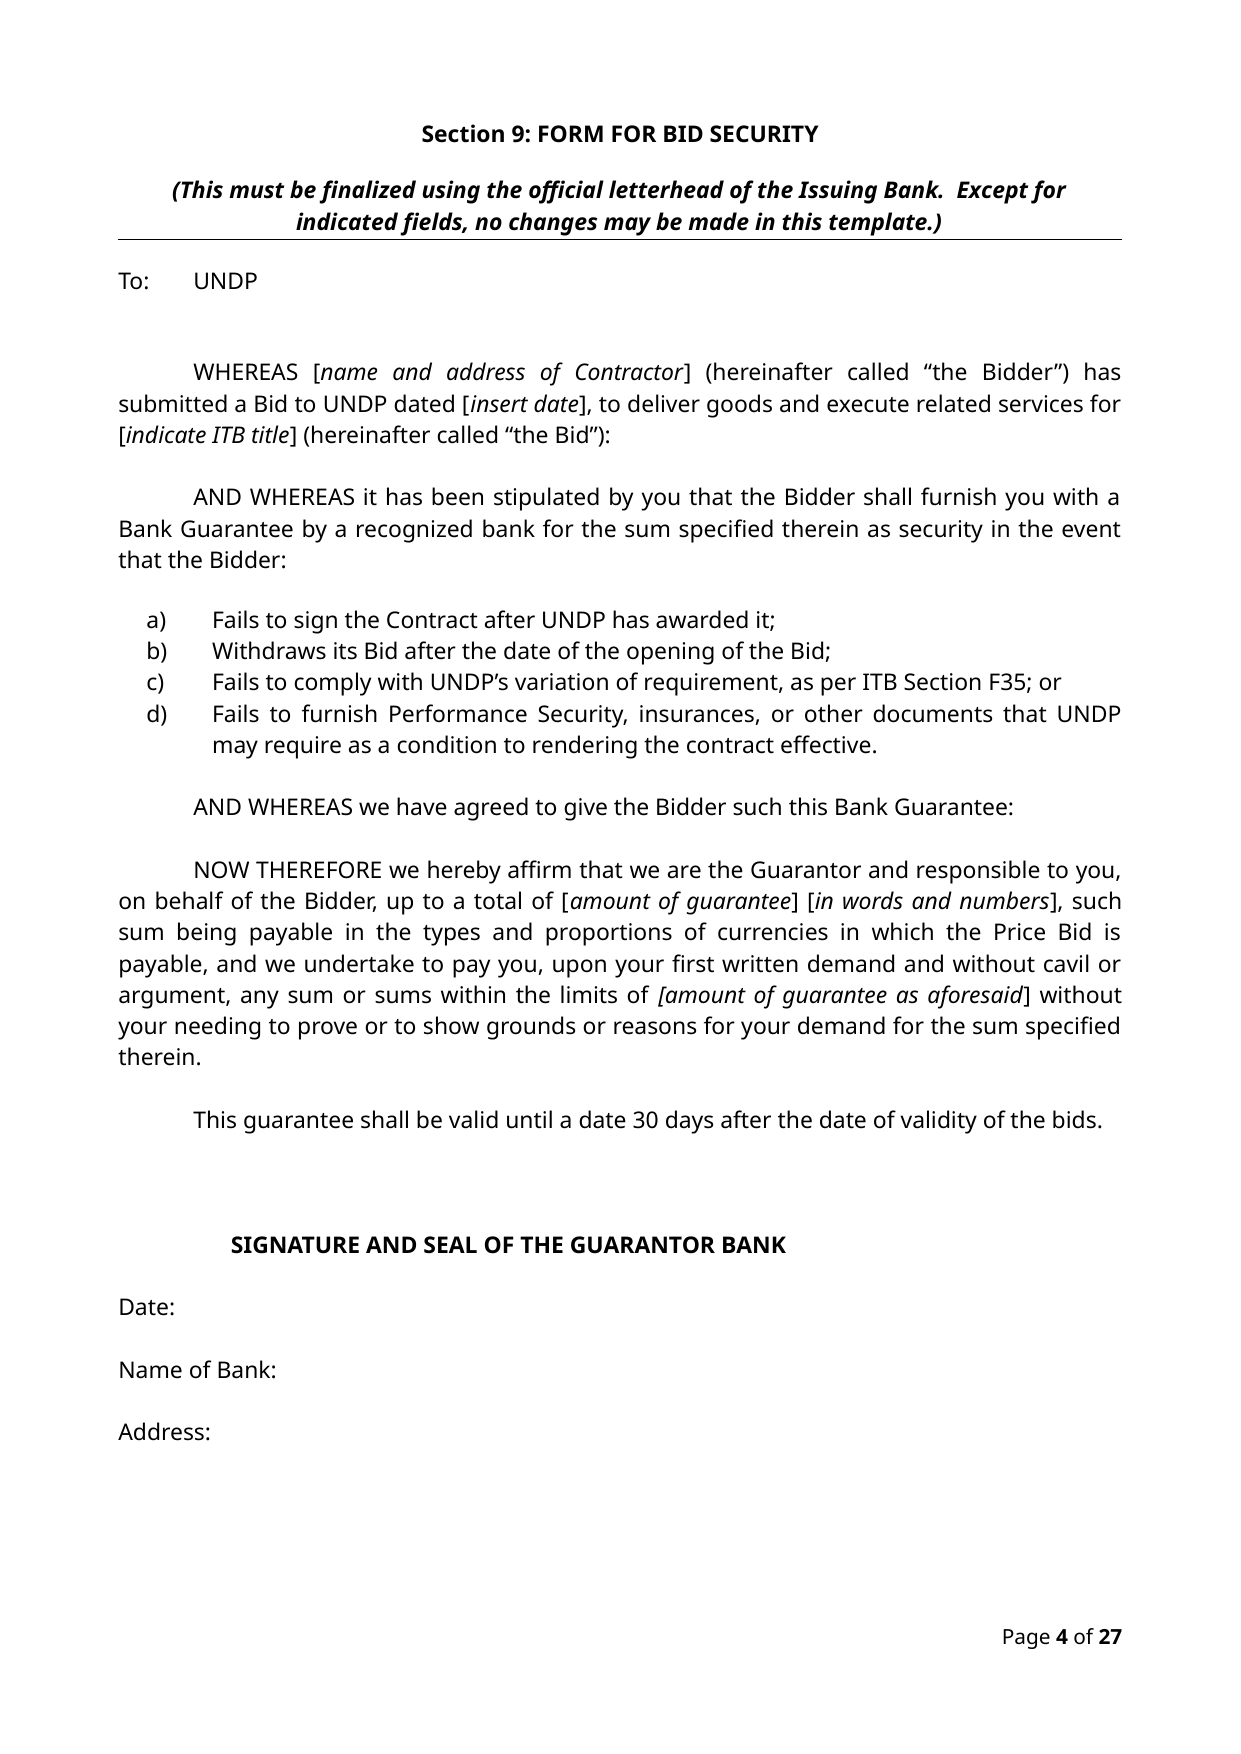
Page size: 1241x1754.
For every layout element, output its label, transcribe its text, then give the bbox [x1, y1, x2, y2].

text AND WHEREAS we have agreed to give the Bidder such this Bank Guarantee: [118, 791, 1122, 822]
text This guarantee shall be valid until a date 30 days after the date of validity of the bids. [118, 1104, 1122, 1135]
subtitle (This must be finalized using the official letterhead of the Issuing Bank. Except for indicated fields, no changes may be made in this template.) [118, 174, 1122, 239]
text To: UNDP [118, 265, 1122, 296]
text AND WHEREAS it has been stipulated by you that the Bidder shall furnish you with a Bank Guarantee by a recognized bank for the sum specified therein as security in the event that the Bidder: [118, 481, 1122, 575]
text Address: [118, 1416, 1122, 1447]
text WHEREAS [name and address of Contractor] (hereinafter called “the Bidder”) has submitted a Bid to UNDP dated [insert date], to deliver goods and execute related services for [indicate ITB title] (hereinafter called “the Bid”): [118, 356, 1122, 450]
list Fails to comply with UNDP’s variation of requirement, as per ITB Section F35; or [146, 666, 1122, 697]
list Withdraws its Bid after the date of the opening of the Bid; [146, 635, 1122, 666]
subtitle SIGNATURE AND SEAL OF THE GUARANTOR BANK [231, 1229, 1122, 1260]
text Date: [118, 1291, 1122, 1322]
list Fails to furnish Performance Security, insurances, or other documents that UNDP may require as a condition to rendering the contract effective. [146, 697, 1122, 760]
text NOW THEREFORE we hereby affirm that we are the Guarantor and responsible to you, on behalf of the Bidder, up to a total of [amount of guarantee] [in words and numbers], such sum being payable in the types and proportions of currencies in which the Price Bid is payable, and we undertake to pay you, upon your first written demand and without cavil or argument, any sum or sums within the limits of [amount of guarantee as aforesaid] without your needing to prove or to show grounds or reasons for your demand for the sum specified therein. [118, 854, 1122, 1072]
list Fails to sign the Contract after UNDP has awarded it; [146, 604, 1122, 635]
text Name of Bank: [118, 1354, 1122, 1385]
subtitle Section 9: FORM FOR BID SECURITY [118, 118, 1122, 149]
